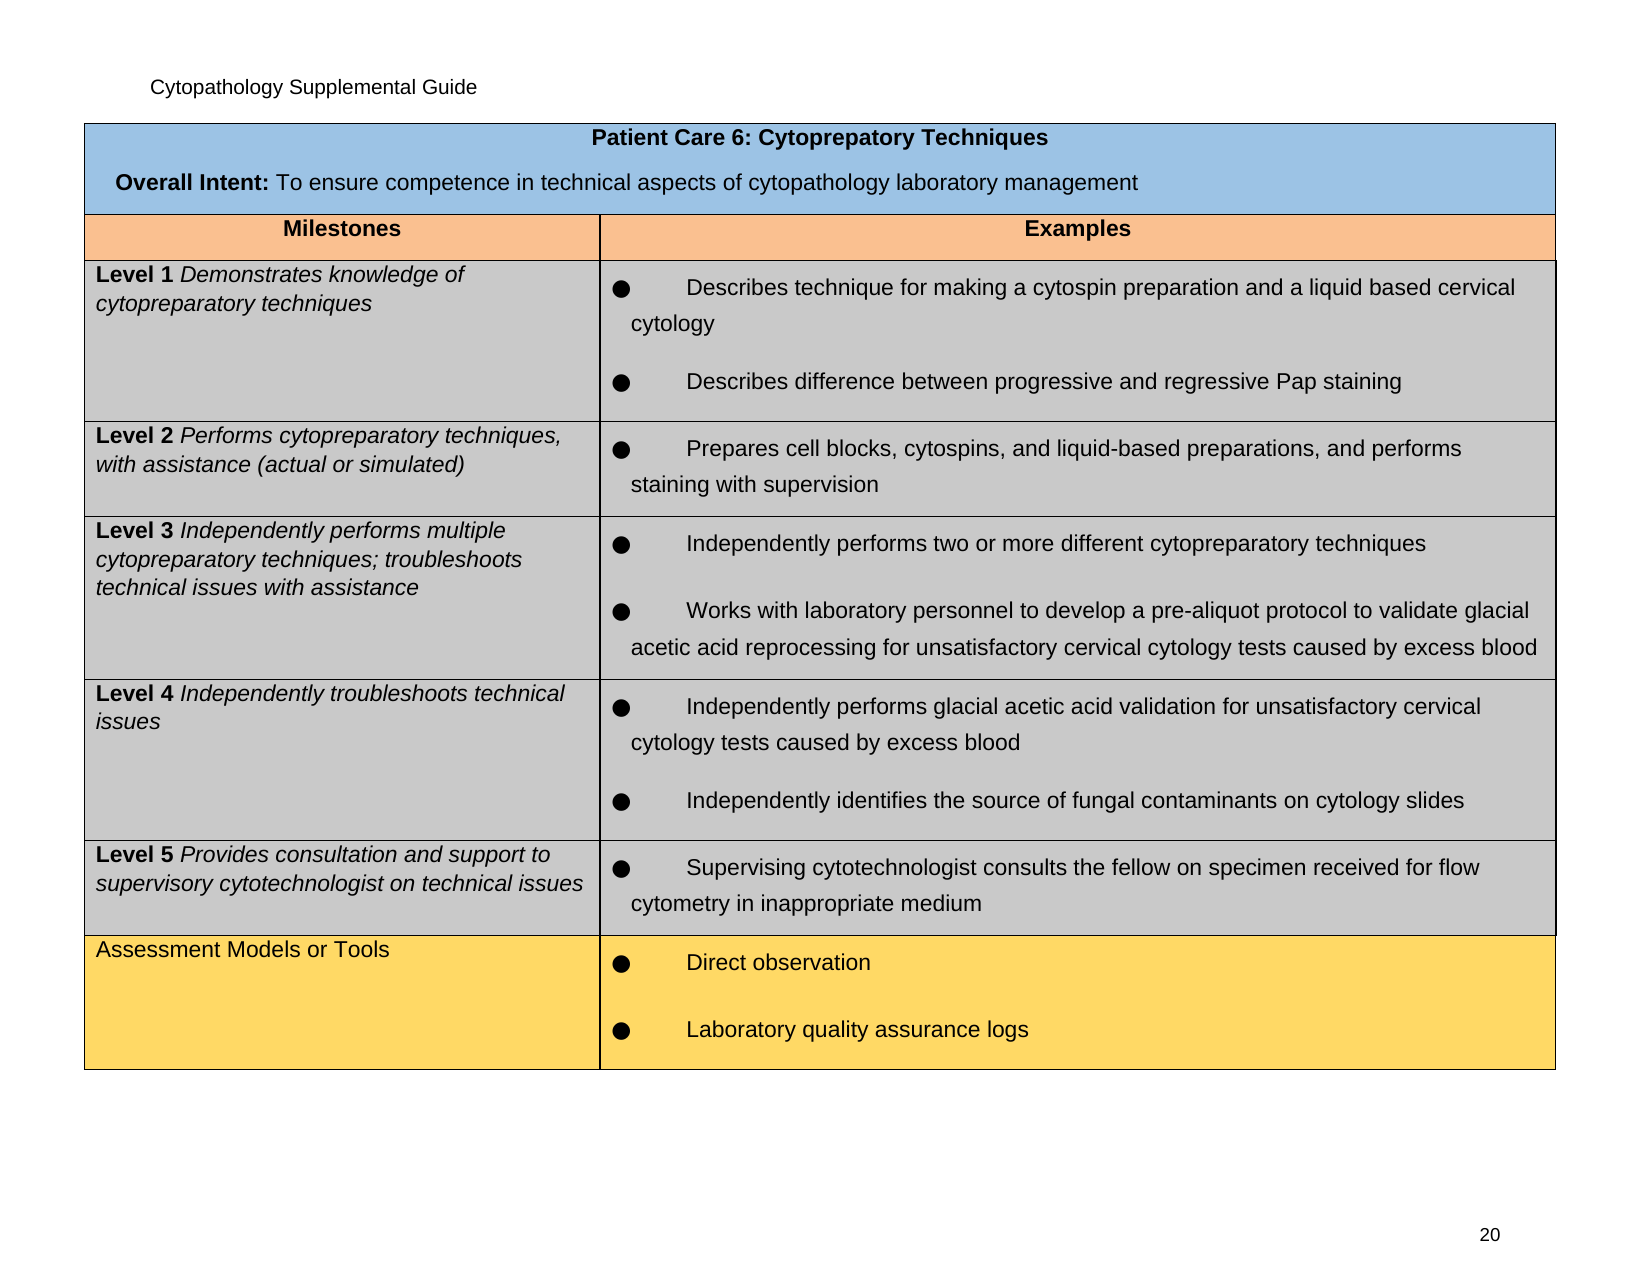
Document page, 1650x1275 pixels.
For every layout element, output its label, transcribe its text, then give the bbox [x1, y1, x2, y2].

table_cell Level 1 Demonstrates knowledge of cytopreparatory techniques [85, 261, 599, 421]
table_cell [85, 936, 599, 1069]
table_cell Prepares cell blocks, cytospins, and liquid-based preparations, and performs staining with supervision [601, 422, 1555, 516]
table_cell Supervising cytotechnologist consults the fellow on specimen received for flow cytometry in inappropriate medium [601, 841, 1555, 935]
table_cell Level 5 Provides consultation and support to supervisory cytotechnologist on technical issues [85, 841, 599, 935]
table_cell Level 3 Independently performs multiple cytopreparatory techniques; troubleshoots technical issues with assistance [85, 517, 599, 679]
table_header Patient Care 6: Cytoprepatory Techniques Overall Intent: To ensure competence in technical aspects of cytopathology laboratory management [85, 124, 1555, 214]
table_cell Examples [601, 215, 1555, 260]
table_cell Milestones [85, 215, 599, 260]
table_cell Describes technique for making a cytospin preparation and a liquid based cervical cytology Describes difference between progressive and regressive Pap staining [601, 261, 1555, 421]
table_cell Independently performs two or more different cytopreparatory techniques Works with laboratory personnel to develop a pre-aliquot protocol to validate glacial acetic acid reprocessing for unsatisfactory cervical cytology tests caused by excess blood [601, 517, 1555, 679]
table_cell Level 2 Performs cytopreparatory techniques, with assistance (actual or simulated) [85, 422, 599, 516]
table_cell Level 4 Independently troubleshoots technical issues [85, 680, 599, 840]
table_cell Independently performs glacial acetic acid validation for unsatisfactory cervical cytology tests caused by excess blood Independently identifies the source of fungal contaminants on cytology slides [601, 680, 1555, 840]
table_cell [601, 936, 1555, 1069]
